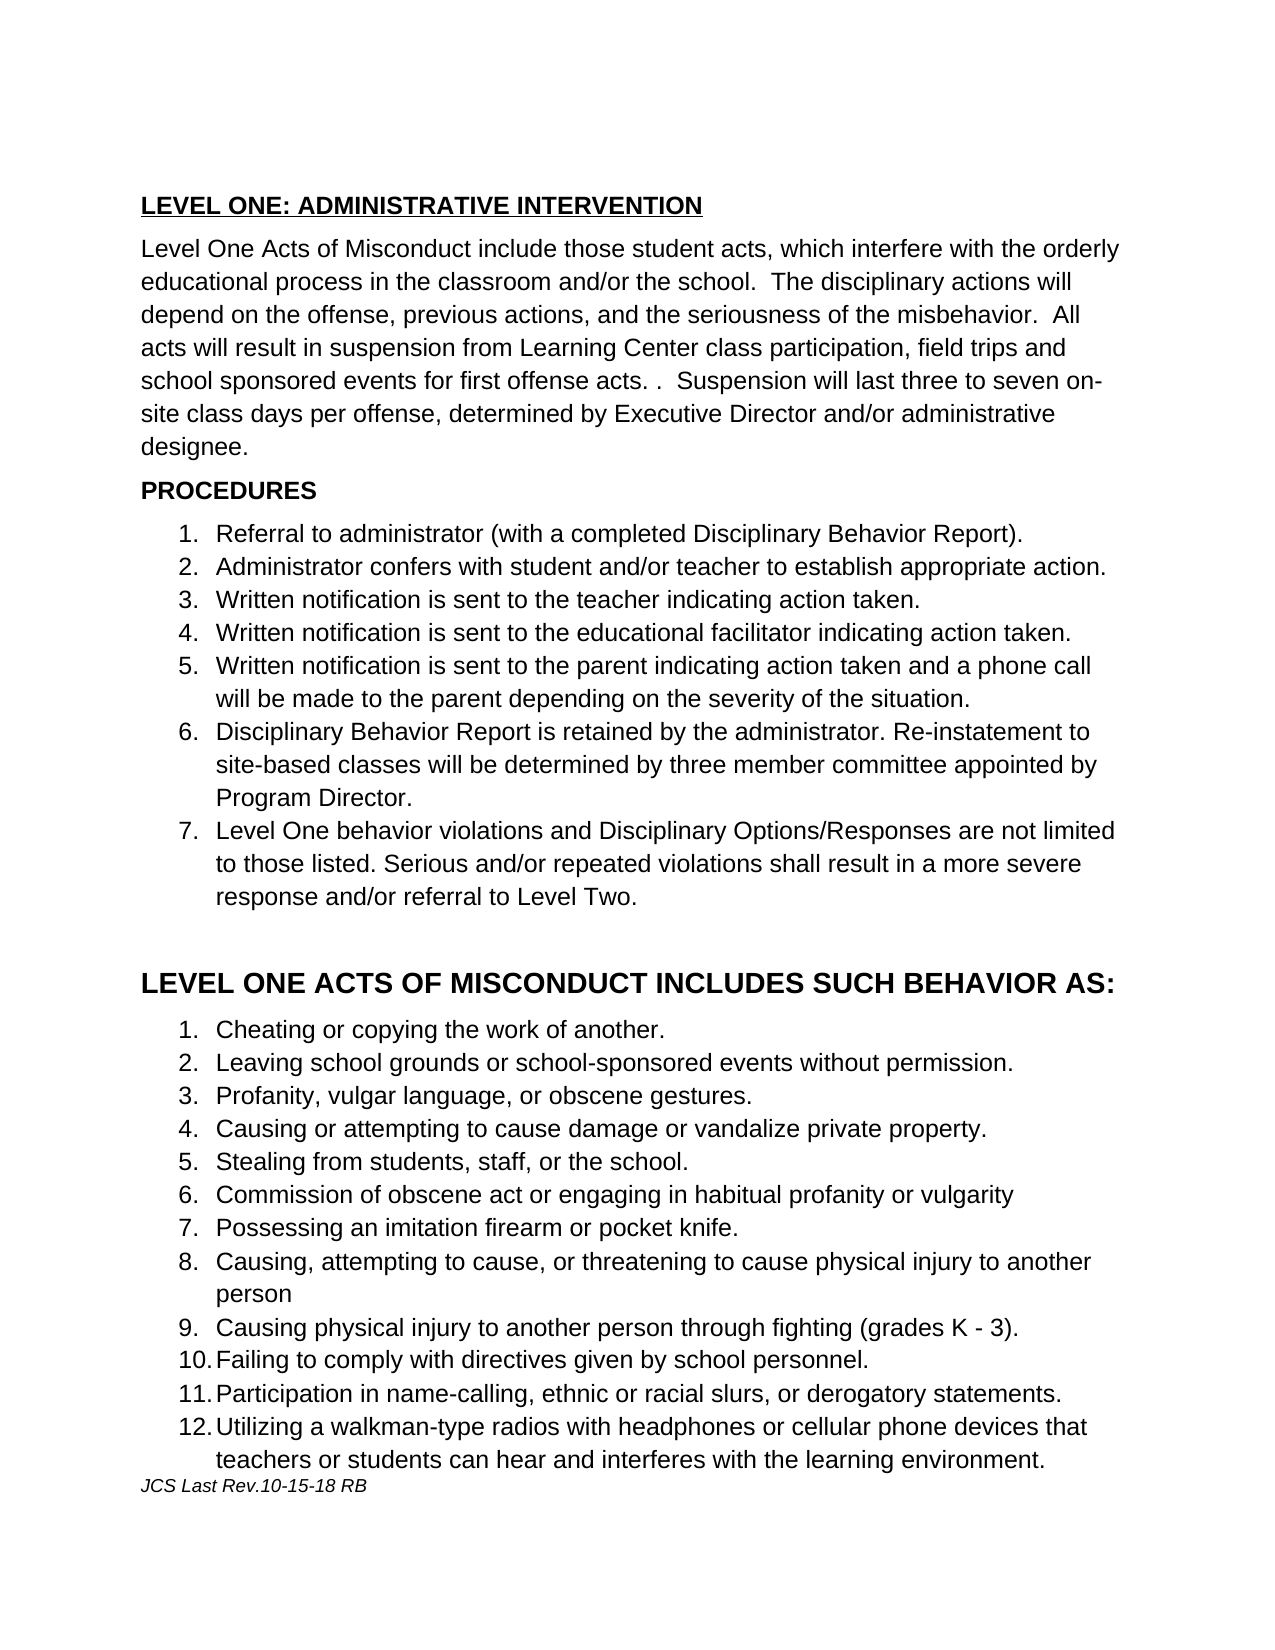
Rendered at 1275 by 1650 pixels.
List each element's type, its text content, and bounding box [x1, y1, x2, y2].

list Commission of obscene act or engaging in habitual profanity or vulgarity [178, 1180, 1125, 1209]
text PROCEDURES [141, 476, 1125, 504]
list Referral to administrator (with a completed Disciplinary Behavior Report). [178, 519, 1125, 548]
list Written notification is sent to the parent indicating action taken and a phone call will be made to the parent depending on the severity of the situation. [178, 651, 1125, 713]
list Administrator confers with student and/or teacher to establish appropriate action. [178, 552, 1125, 581]
list Utilizing a walkman-type radios with headphones or cellular phone devices that teachers or students can hear and interferes with the learning environment. [178, 1412, 1125, 1473]
list Stealing from students, staff, or the school. [178, 1147, 1125, 1176]
list Failing to comply with directives given by school personnel. [178, 1346, 1125, 1374]
text Level One Acts of Misconduct include those student acts, which interfere with the orderly educational process in the classroom and/or the school. The disciplinary actions will depend on the offense, previous actions, and the seriousness of the misbehavior. All acts will result in suspension from Learning Center class participation, field trips and school sponsored events for first offense acts. . Suspension will last three to seven on-site class days per offense, determined by Executive Director and/or administrative designee. [141, 234, 1125, 461]
list Disciplinary Behavior Report is retained by the administrator. Re-instatement to site-based classes will be determined by three member committee appointed by Program Director. [178, 717, 1125, 812]
list Causing physical injury to another person through fighting (grades K - 3). [178, 1312, 1125, 1341]
list Written notification is sent to the teacher indicating action taken. [178, 585, 1125, 614]
list Profanity, vulgar language, or obscene gestures. [178, 1081, 1125, 1110]
list Participation in name-calling, ethnic or racial slurs, or derogatory statements. [178, 1378, 1125, 1407]
list Causing, attempting to cause, or threatening to cause physical injury to another person [178, 1246, 1125, 1308]
list Level One behavior violations and Disciplinary Options/Responses are not limited to those listed. Serious and/or repeated violations shall result in a more severe response and/or referral to Level Two. [178, 816, 1125, 911]
list Cheating or copying the work of another. [178, 1015, 1125, 1044]
list Causing or attempting to cause damage or vandalize private property. [178, 1114, 1125, 1143]
list Leaving school grounds or school-sponsored events without permission. [178, 1048, 1125, 1077]
list Possessing an imitation firearm or pocket knife. [178, 1213, 1125, 1242]
text LEVEL ONE ACTS OF MISCONDUCT INCLUDES SUCH BEHAVIOR AS: [141, 966, 1125, 1000]
list Written notification is sent to the educational facilitator indicating action taken. [178, 618, 1125, 647]
text LEVEL ONE: ADMINISTRATIVE INTERVENTION [141, 191, 1125, 219]
